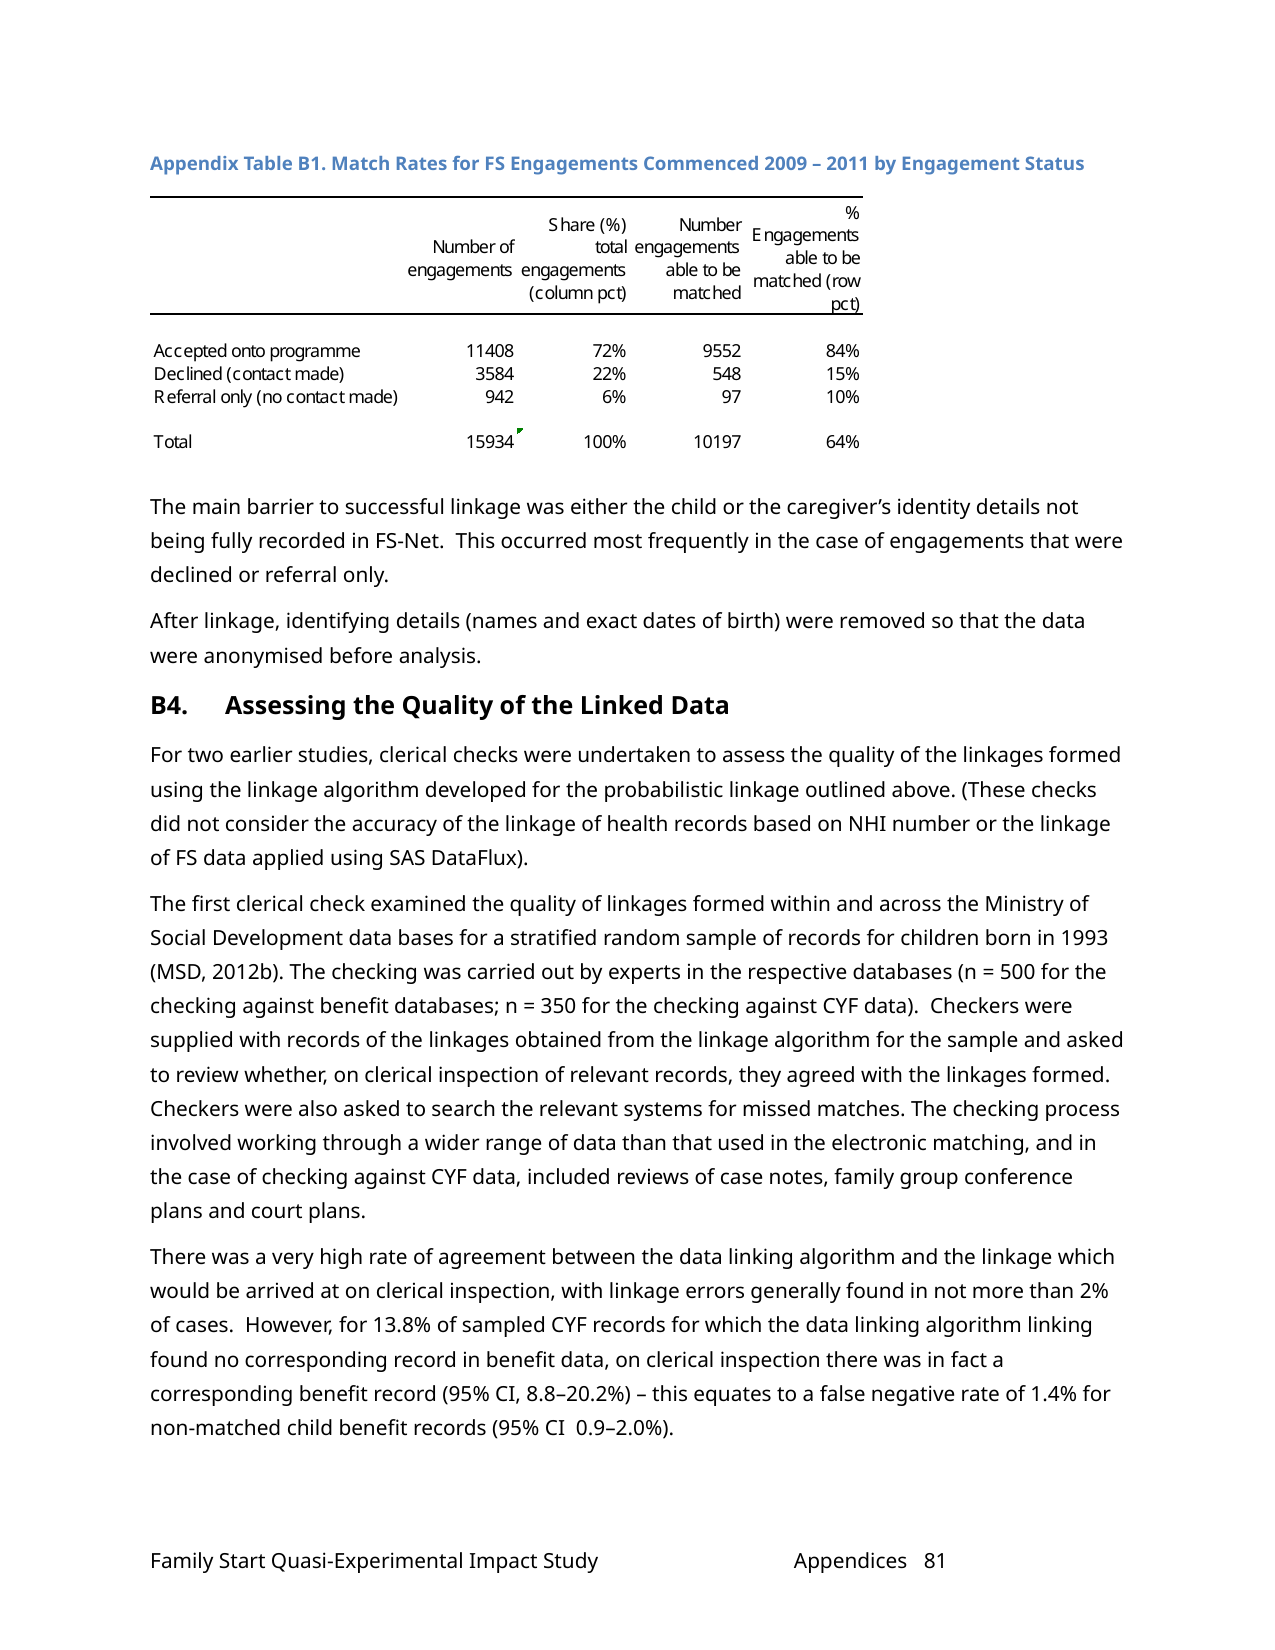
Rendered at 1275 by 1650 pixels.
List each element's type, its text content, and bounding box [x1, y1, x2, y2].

text After linkage, identifying details (names and exact dates of birth) were removed so that the data were anonymised before analysis. [150, 607, 1125, 669]
text B4. Assessing the Quality of the Linked Data [150, 687, 1125, 721]
text There was a very high rate of agreement between the data linking algorithm and the linkage which would be arrived at on clerical inspection, with linkage errors generally found in not more than 2% of cases. However, for 13.8% of sampled CYF records for which the data linking algorithm linking found no corresponding record in benefit data, on clerical inspection there was in fact a corresponding benefit record (95% CI, 8.8–20.2%) – this equates to a false negative rate of 1.4% for non-matched child benefit records (95% CI 0.9–2.0%). [150, 1242, 1125, 1441]
text Appendix Table B1. Match Rates for FS Engagements Commenced 2009 – 2011 by Engagement Status [150, 150, 1125, 176]
text For two earlier studies, clerical checks were undertaken to assess the quality of the linkages formed using the linkage algorithm developed for the probabilistic linkage outlined above. (These checks did not consider the accuracy of the linkage of health records based on NHI number or the linkage of FS data applied using SAS DataFlux). [150, 741, 1125, 871]
text The first clerical check examined the quality of linkages formed within and across the Ministry of Social Development data bases for a stratified random sample of records for children born in 1993 (MSD, 2012b). The checking was carried out by experts in the respective databases (n = 500 for the checking against benefit databases; n = 350 for the checking against CYF data). Checkers were supplied with records of the linkages obtained from the linkage algorithm for the sample and asked to review whether, on clerical inspection of relevant records, they agreed with the linkages formed. Checkers were also asked to search the relevant systems for missed matches. The checking process involved working through a wider range of data than that used in the electronic matching, and in the case of checking against CYF data, included reviews of case notes, family group conference plans and court plans. [150, 889, 1125, 1224]
text The main barrier to successful linkage was either the child or the caregiver’s identity details not being fully recorded in FS-Net. This occurred most frequently in the case of engagements that were declined or referral only. [150, 492, 1125, 588]
